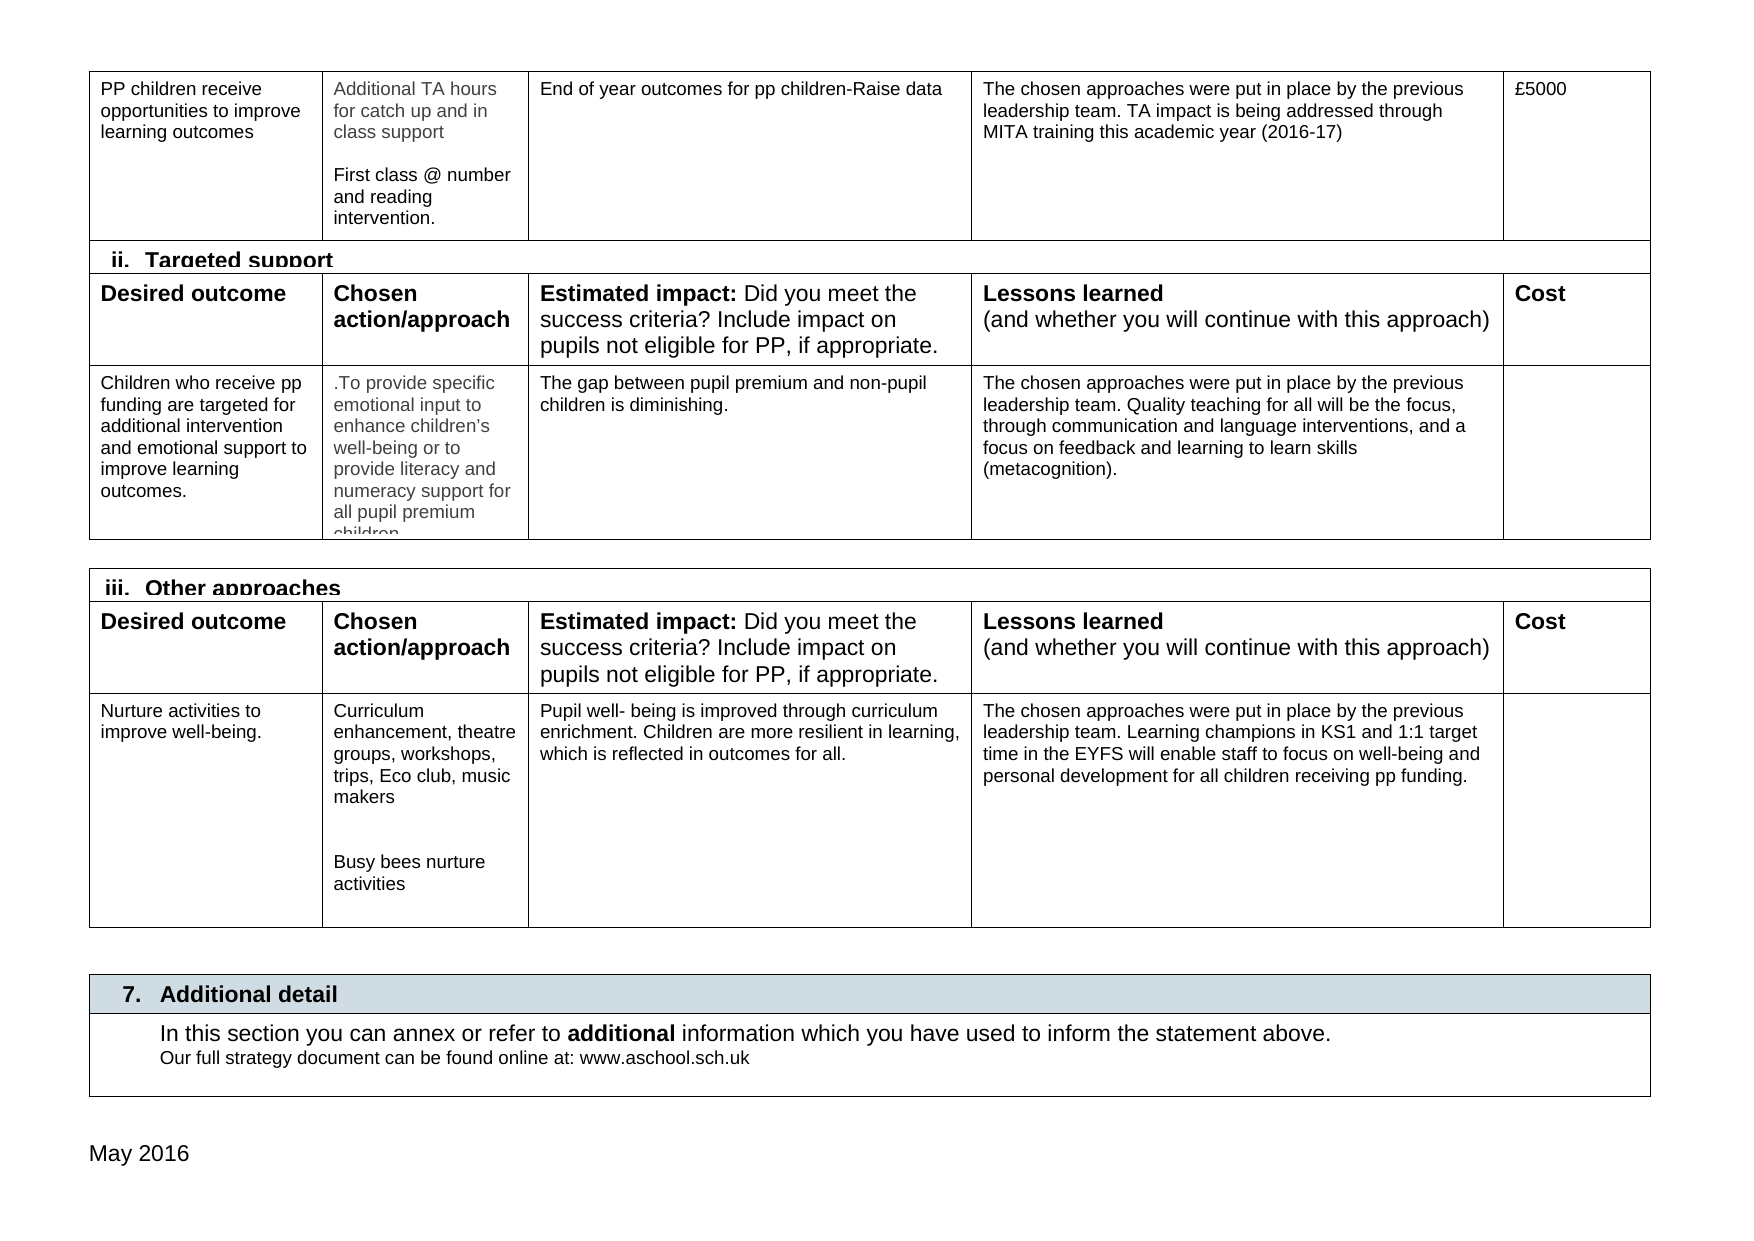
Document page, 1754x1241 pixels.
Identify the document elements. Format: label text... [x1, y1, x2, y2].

table_cell The gap between pupil premium and non-pupil children is diminishing. [529, 366, 971, 539]
table_header Additional detail [90, 975, 1650, 1013]
table_cell In this section you can annex or refer to additional information which you have used to inform the statement above. Our full strategy document can be found online at: www.aschool.sch.uk [90, 1014, 1650, 1096]
table_cell PP children receive opportunities to improve learning outcomes [90, 72, 322, 240]
table_cell Cost [1504, 274, 1650, 365]
table_cell Curriculum enhancement, theatre groups, workshops, trips, Eco club, music makers Busy bees nurture activities [323, 694, 528, 927]
table_cell Estimated impact: Did you meet the success criteria? Include impact on pupils not eligible for PP, if appropriate. [529, 602, 971, 693]
table_cell Estimated impact: Did you meet the success criteria? Include impact on pupils not eligible for PP, if appropriate. [529, 274, 971, 365]
table_cell [1504, 366, 1650, 539]
table_cell Desired outcome [90, 602, 322, 693]
table_cell The chosen approaches were put in place by the previous leadership team. Learning champions in KS1 and 1:1 target time in the EYFS will enable staff to focus on well-being and personal development for all children receiving pp funding. [972, 694, 1503, 927]
table_cell Desired outcome [90, 274, 322, 365]
table_cell Chosen action/approach [323, 274, 528, 365]
table_cell The chosen approaches were put in place by the previous leadership team. TA impact is being addressed through MITA training this academic year (2016-17) [972, 72, 1503, 240]
table_cell Additional TA hours for catch up and in class support First class @ number and reading intervention. [323, 72, 528, 240]
table_cell Chosen action/approach [323, 602, 528, 693]
table_cell Lessons learned (and whether you will continue with this approach) [972, 602, 1503, 693]
table_cell Lessons learned (and whether you will continue with this approach) [972, 274, 1503, 365]
table_cell Targeted support [90, 241, 1650, 273]
table_cell Cost [1504, 602, 1650, 693]
table_cell Children who receive pp funding are targeted for additional intervention and emotional support to improve learning outcomes. [90, 366, 322, 539]
table_header Other approaches [90, 569, 1650, 601]
table_cell Nurture activities to improve well-being. [90, 694, 322, 927]
table_cell End of year outcomes for pp children-Raise data [529, 72, 971, 240]
table_cell .To provide specific emotional input to enhance children’s well-being or to provide literacy and numeracy support for all pupil premium children. [323, 366, 528, 539]
table_cell The chosen approaches were put in place by the previous leadership team. Quality teaching for all will be the focus, through communication and language interventions, and a focus on feedback and learning to learn skills (metacognition). [972, 366, 1503, 539]
table_cell [1504, 694, 1650, 927]
table_cell £5000 [1504, 72, 1650, 240]
table_cell Pupil well- being is improved through curriculum enrichment. Children are more resilient in learning, which is reflected in outcomes for all. [529, 694, 971, 927]
